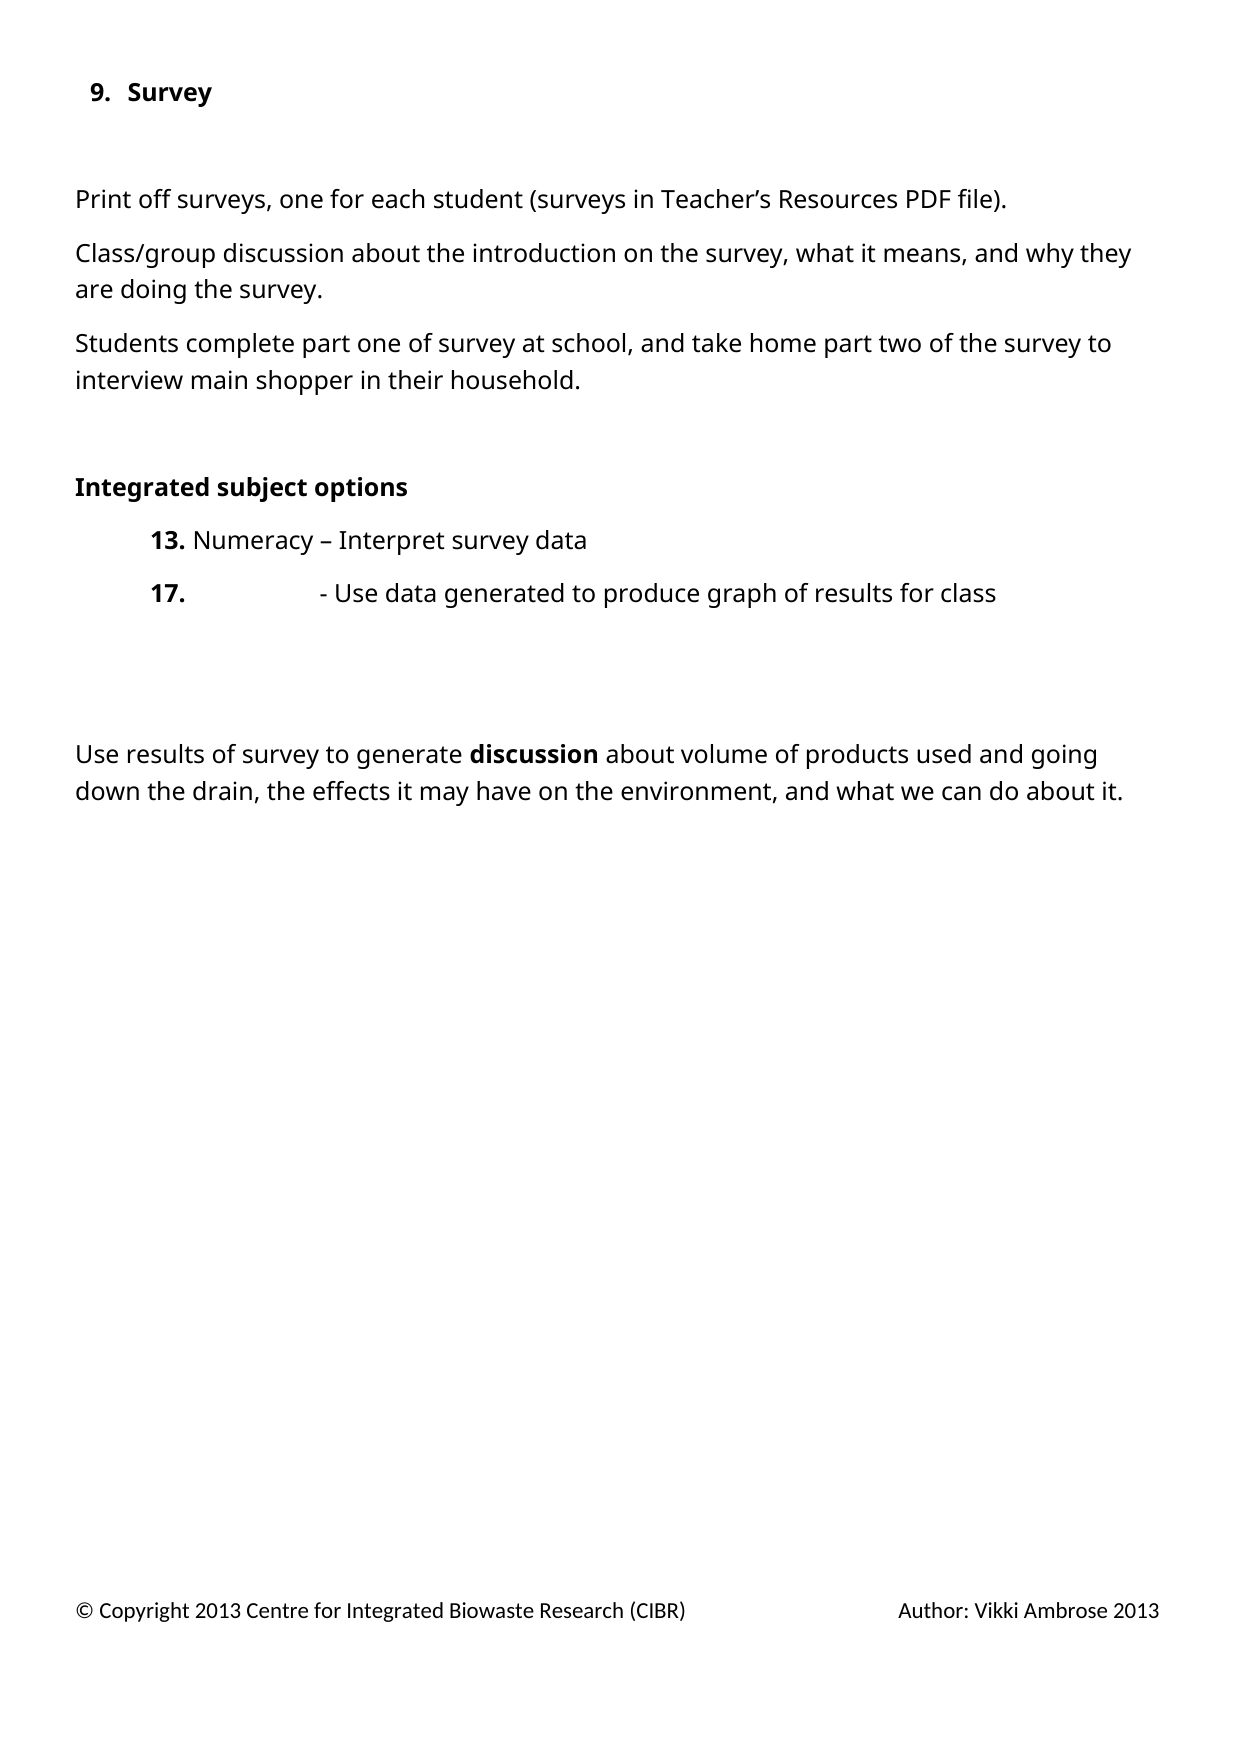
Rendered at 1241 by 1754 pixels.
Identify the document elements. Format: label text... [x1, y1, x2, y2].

text 17. - Use data generated to produce graph of results for class [75, 576, 1165, 610]
text Print off surveys, one for each student (surveys in Teacher’s Resources PDF file). [75, 182, 1165, 216]
text Class/group discussion about the introduction on the survey, what it means, and why they are doing the survey. [75, 235, 1165, 306]
list Survey [90, 75, 1165, 109]
text Integrated subject options [75, 469, 1165, 503]
text Use results of survey to generate discussion about volume of products used and going down the drain, the effects it may have on the environment, and what we can do about it. [75, 736, 1165, 807]
text 13. Numeracy – Interpret survey data [75, 523, 1165, 557]
text Students complete part one of survey at school, and take home part two of the survey to interview main shopper in their household. [75, 326, 1165, 396]
